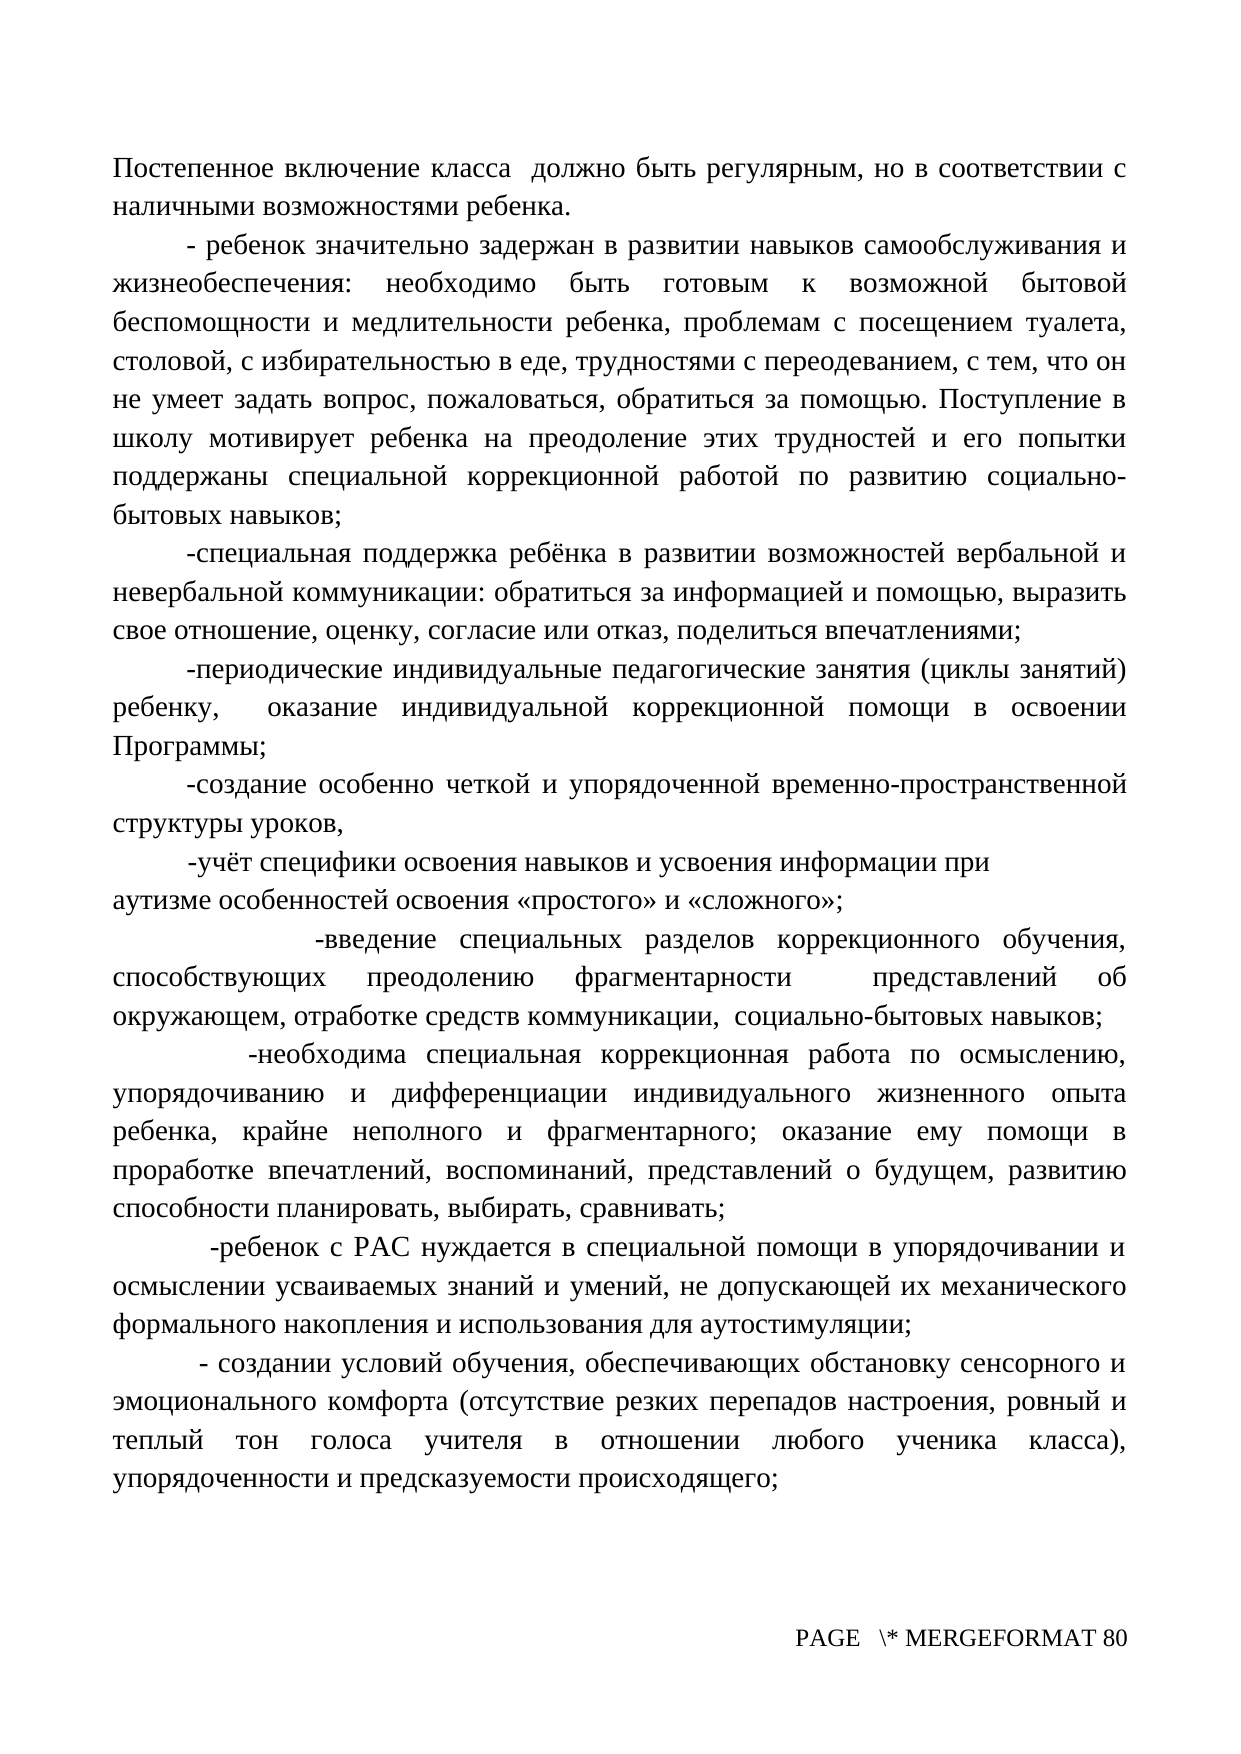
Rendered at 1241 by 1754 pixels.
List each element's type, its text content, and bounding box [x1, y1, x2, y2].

text аутизме особенностей освоения «простого» и «сложного»; [112, 882, 1128, 916]
text -создание особенно четкой и упорядоченной временно-пространственной структуры уроков, [112, 767, 1128, 839]
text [112, 150, 1128, 222]
text - ребенок значительно задержан в развитии навыков самообслуживания и жизнеобеспечения: необходимо быть готовым к возможной бытовой беспомощности и медлительности ребенка, проблемам с посещением туалета, столовой, с избирательностью в еде, трудностями с переодеванием, с тем, что он не умеет задать вопрос, пожаловаться, обратиться за помощью. Поступление в школу мотивирует ребенка на преодоление этих трудностей и его попытки поддержаны специальной коррекционной работой по развитию социально-бытовых навыков; [112, 227, 1128, 530]
text - создании условий обучения, обеспечивающих обстановку сенсорного и эмоционального комфорта (отсутствие резких перепадов настроения, ровный и теплый тон голоса учителя в отношении любого ученика класса), упорядоченности и предсказуемости происходящего; [112, 1345, 1128, 1494]
text -специальная поддержка ребёнка в развитии возможностей вербальной и невербальной коммуникации: обратиться за информацией и помощью, выразить свое отношение, оценку, согласие или отказ, поделиться впечатлениями; [112, 535, 1128, 646]
text -периодические индивидуальные педагогические занятия (циклы занятий) ребенку, оказание индивидуальной коррекционной помощи в освоении Программы; [112, 651, 1128, 762]
text -учёт специфики освоения навыков и усвоения информации при [187, 844, 1128, 877]
text -введение специальных разделов коррекционного обучения, способствующих преодолению фрагментарности представлений об окружающем, отработке средств коммуникации, социально-бытовых навыков; [112, 921, 1128, 1031]
text -необходима специальная коррекционная работа по осмыслению, упорядочиванию и дифференциации индивидуального жизненного опыта ребенка, крайне неполного и фрагментарного; оказание ему помощи в проработке впечатлений, воспоминаний, представлений о будущем, развитию способности планировать, выбирать, сравнивать; [112, 1036, 1128, 1224]
text -ребенок с РАС нуждается в специальной помощи в упорядочивании и осмыслении усваиваемых знаний и умений, не допускающей их механического формального накопления и использования для аутостимуляции; [112, 1229, 1128, 1340]
